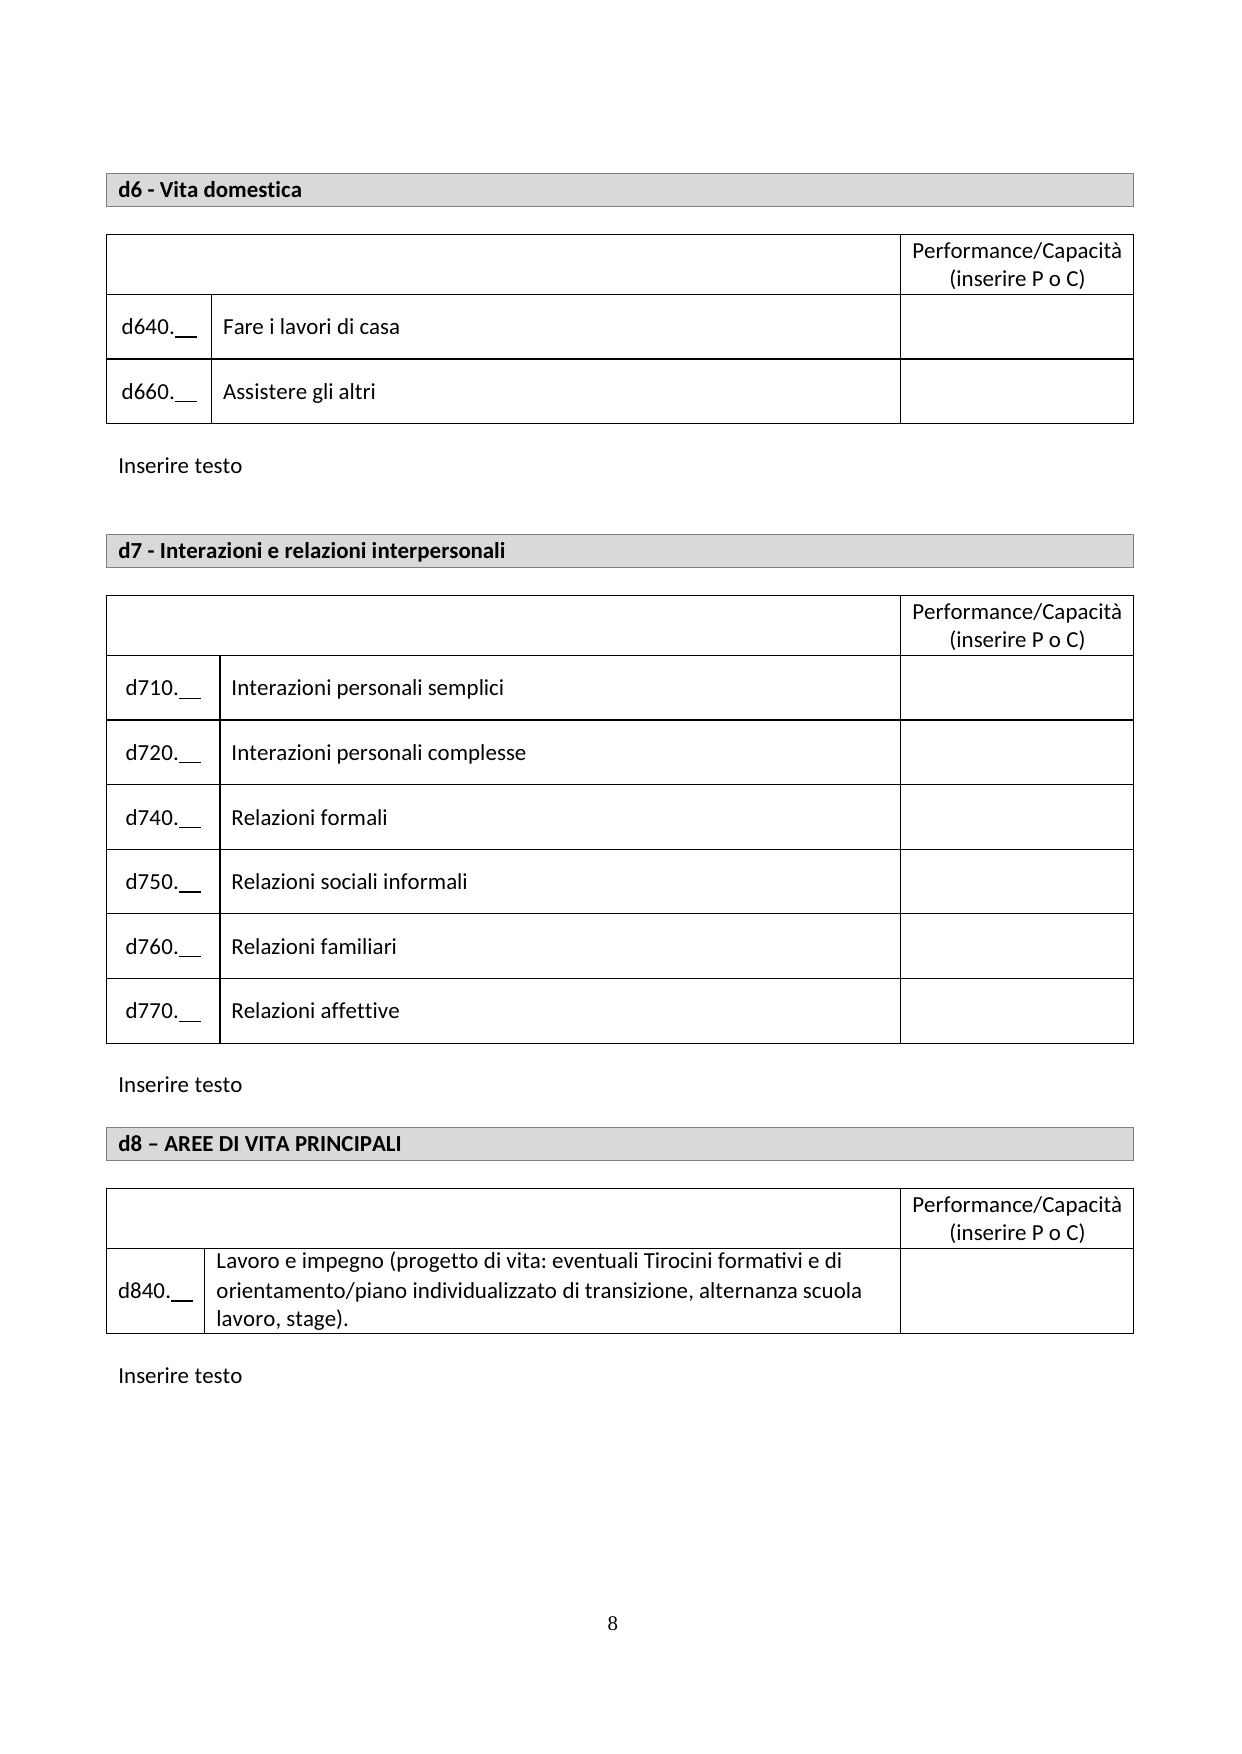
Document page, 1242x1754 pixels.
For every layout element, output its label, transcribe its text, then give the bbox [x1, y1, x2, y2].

table_cell d770. [107, 979, 219, 1042]
table_cell d640. [107, 295, 211, 358]
table_cell d660. [107, 360, 211, 423]
table_cell d720. [107, 721, 219, 784]
table_cell Assistere gli altri [212, 360, 900, 423]
table_cell d760. [107, 914, 219, 978]
table_cell [901, 360, 1133, 423]
table_header Performance/Capacità (inserire P o C) [901, 235, 1133, 294]
table_cell [901, 721, 1133, 784]
table_cell Interazioni personali complesse [221, 721, 900, 784]
table_cell Fare i lavori di casa [212, 295, 900, 358]
text Inserire testo [118, 1361, 1146, 1389]
text d7 - Interazioni e relazioni interpersonali [118, 537, 1146, 564]
table_cell [901, 295, 1133, 358]
table_cell [901, 785, 1133, 849]
table_cell Lavoro e impegno (progetto di vita: eventuali Tirocini formativi e di orientamento/piano individualizzato di transizione, alternanza scuola lavoro, stage). [205, 1249, 900, 1332]
table_cell [901, 979, 1133, 1042]
table_cell Relazioni affettive [221, 979, 900, 1042]
table_cell Relazioni formali [221, 785, 900, 849]
table_cell d750. [107, 850, 219, 913]
table_cell [901, 1249, 1133, 1332]
table_cell d710. [107, 656, 219, 719]
table_header [107, 596, 900, 655]
text Inserire testo [118, 451, 1146, 478]
table_cell d840. [107, 1249, 204, 1332]
table_header [107, 1189, 900, 1247]
text d6 - Vita domestica [118, 176, 1146, 203]
table_cell Relazioni familiari [221, 914, 900, 978]
text Inserire testo [118, 1071, 1146, 1098]
table_header Performance/Capacità (inserire P o C) [901, 596, 1133, 655]
text d8 – AREE DI VITA PRINCIPALI [118, 1129, 1146, 1157]
table_cell [901, 850, 1133, 913]
table_cell Relazioni sociali informali [221, 850, 900, 913]
table_cell Interazioni personali semplici [221, 656, 900, 719]
table_cell [901, 656, 1133, 719]
table_header [107, 235, 900, 294]
table_cell d740. [107, 785, 219, 849]
table_cell [901, 914, 1133, 978]
table_header Performance/Capacità (inserire P o C) [901, 1189, 1133, 1247]
